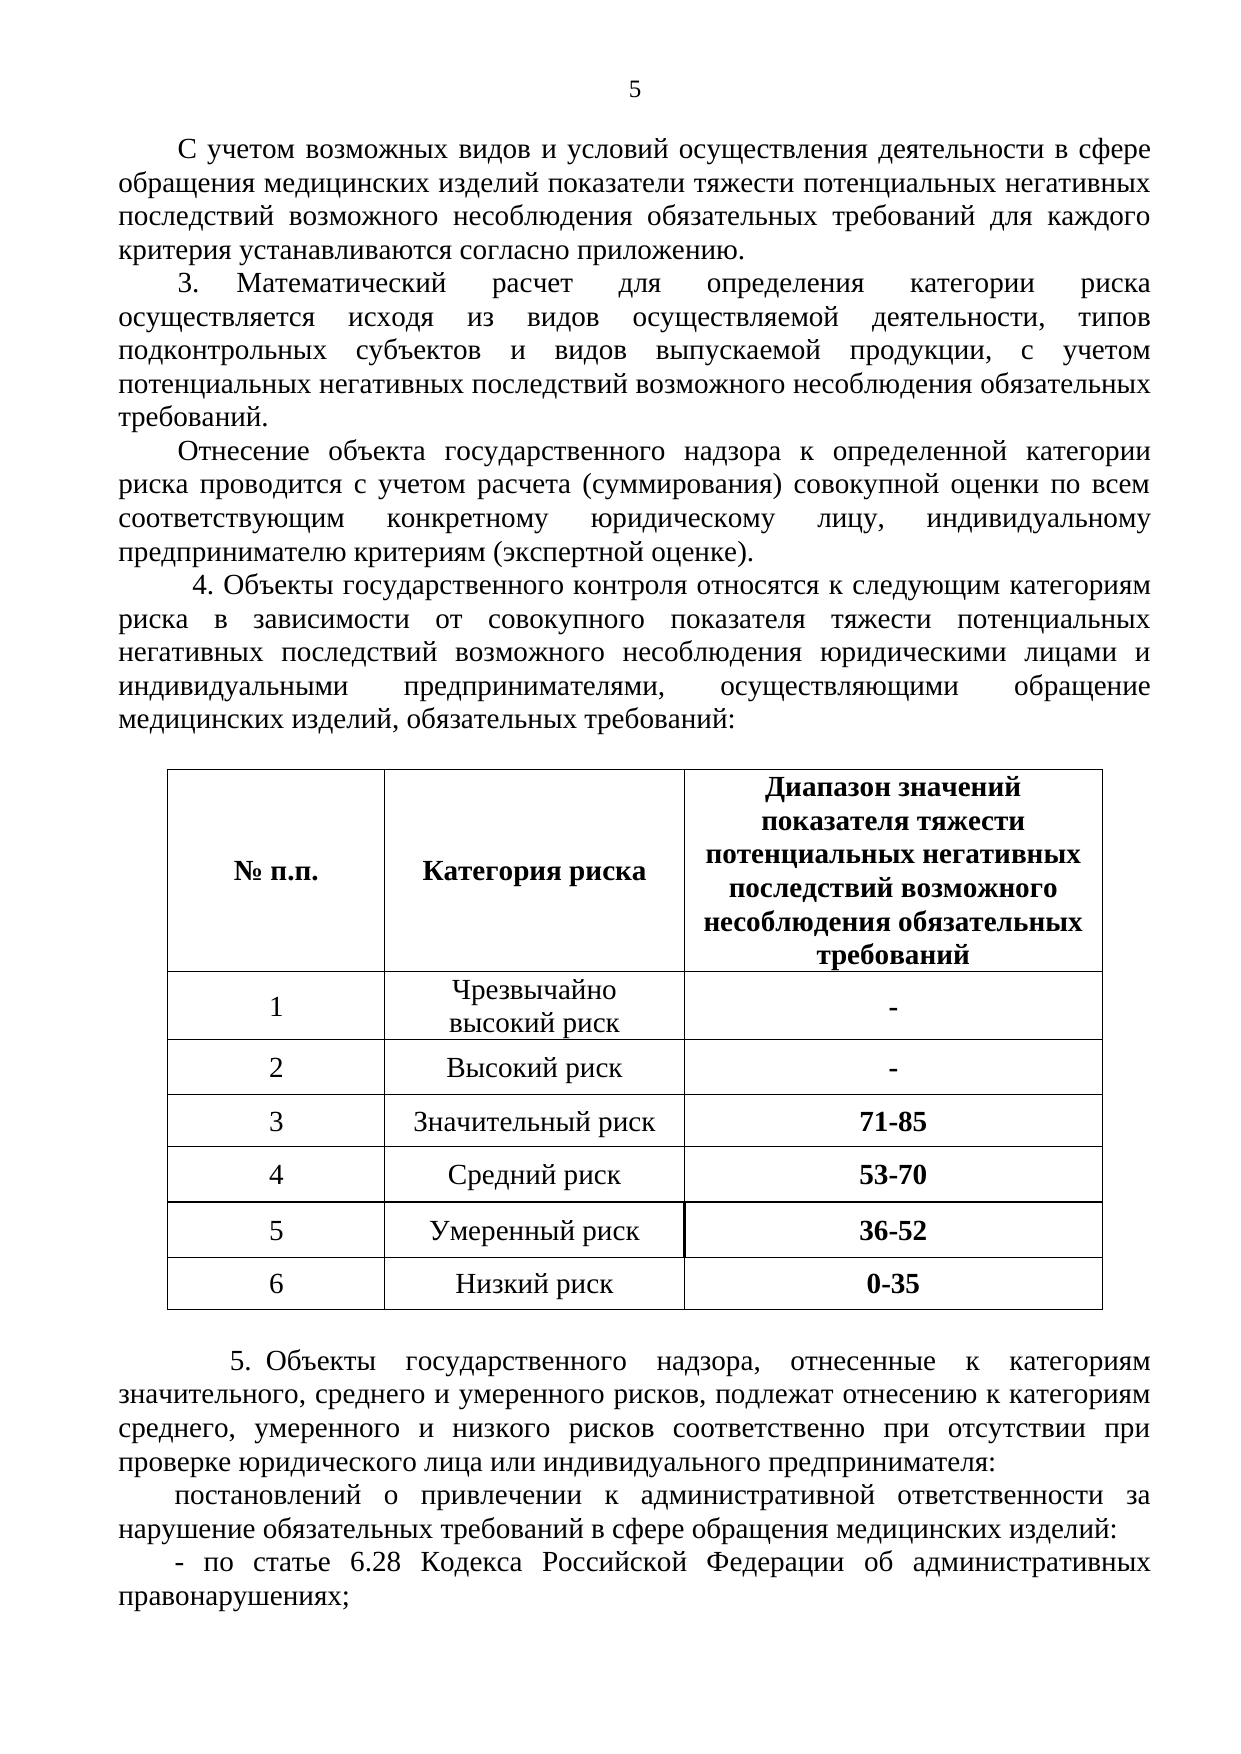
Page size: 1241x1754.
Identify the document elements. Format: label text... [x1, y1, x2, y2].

text 4. Объекты государственного контроля относятся к следующим категориям риска в зависимости от совокупного показателя тяжести потенциальных негативных последствий возможного несоблюдения юридическими лицами и индивидуальными предпринимателями, осуществляющими обращение медицинских изделий, обязательных требований: [118, 567, 1152, 735]
table_cell 5 [168, 1203, 384, 1257]
table_cell 4 [168, 1147, 384, 1201]
table_cell 3 [168, 1095, 384, 1146]
list Объекты государственного надзора, отнесенные к категориям значительного, среднего и умеренного рисков, подлежат отнесению к категориям среднего, умеренного и низкого рисков соответственно при отсутствии при проверке юридического лица или индивидуального предпринимателя: [118, 1343, 1152, 1477]
table_cell 2 [168, 1040, 384, 1094]
table_cell Средний риск [385, 1147, 684, 1201]
table_cell 6 [168, 1258, 384, 1308]
text С учетом возможных видов и условий осуществления деятельности в сфере обращения медицинских изделий показатели тяжести потенциальных негативных последствий возможного несоблюдения обязательных требований для каждого критерия устанавливаются согласно приложению. [118, 131, 1152, 265]
table_cell 53-70 [685, 1147, 1102, 1201]
table_cell Умеренный риск [385, 1203, 683, 1257]
table_cell Чрезвычайно высокий риск [385, 972, 684, 1039]
text Отнесение объекта государственного надзора к определенной категории риска проводится с учетом расчета (суммирования) совокупной оценки по всем соответствующим конкретному юридическому лицу, индивидуальному предпринимателю критериям (экспертной оценке). [118, 433, 1152, 567]
table_cell Низкий риск [385, 1258, 684, 1308]
table_header Диапазон значений показателя тяжести потенциальных негативных последствий возможного несоблюдения обязательных требований [685, 770, 1102, 971]
list Математический расчет для определения категории риска осуществляется исходя из видов осуществляемой деятельности, типов подконтрольных субъектов и видов выпускаемой продукции, с учетом потенциальных негативных последствий возможного несоблюдения обязательных требований. [118, 265, 1152, 433]
table_cell - [685, 1040, 1102, 1094]
table_cell 36-52 [686, 1203, 1102, 1257]
table_cell 71-85 [685, 1095, 1102, 1146]
table_cell Высокий риск [385, 1040, 684, 1094]
table_cell Значительный риск [385, 1095, 684, 1146]
table_header № п.п. [168, 770, 384, 971]
text - по статье 6.28 Кодекса Российской Федерации об административных правонарушениях; [118, 1544, 1152, 1611]
table_header Категория риска [385, 770, 684, 971]
table_cell 1 [168, 972, 384, 1039]
text постановлений о привлечении к административной ответственности за нарушение обязательных требований в сфере обращения медицинских изделий: [118, 1477, 1152, 1544]
table_cell 0-35 [685, 1258, 1102, 1308]
table_cell - [685, 972, 1102, 1039]
